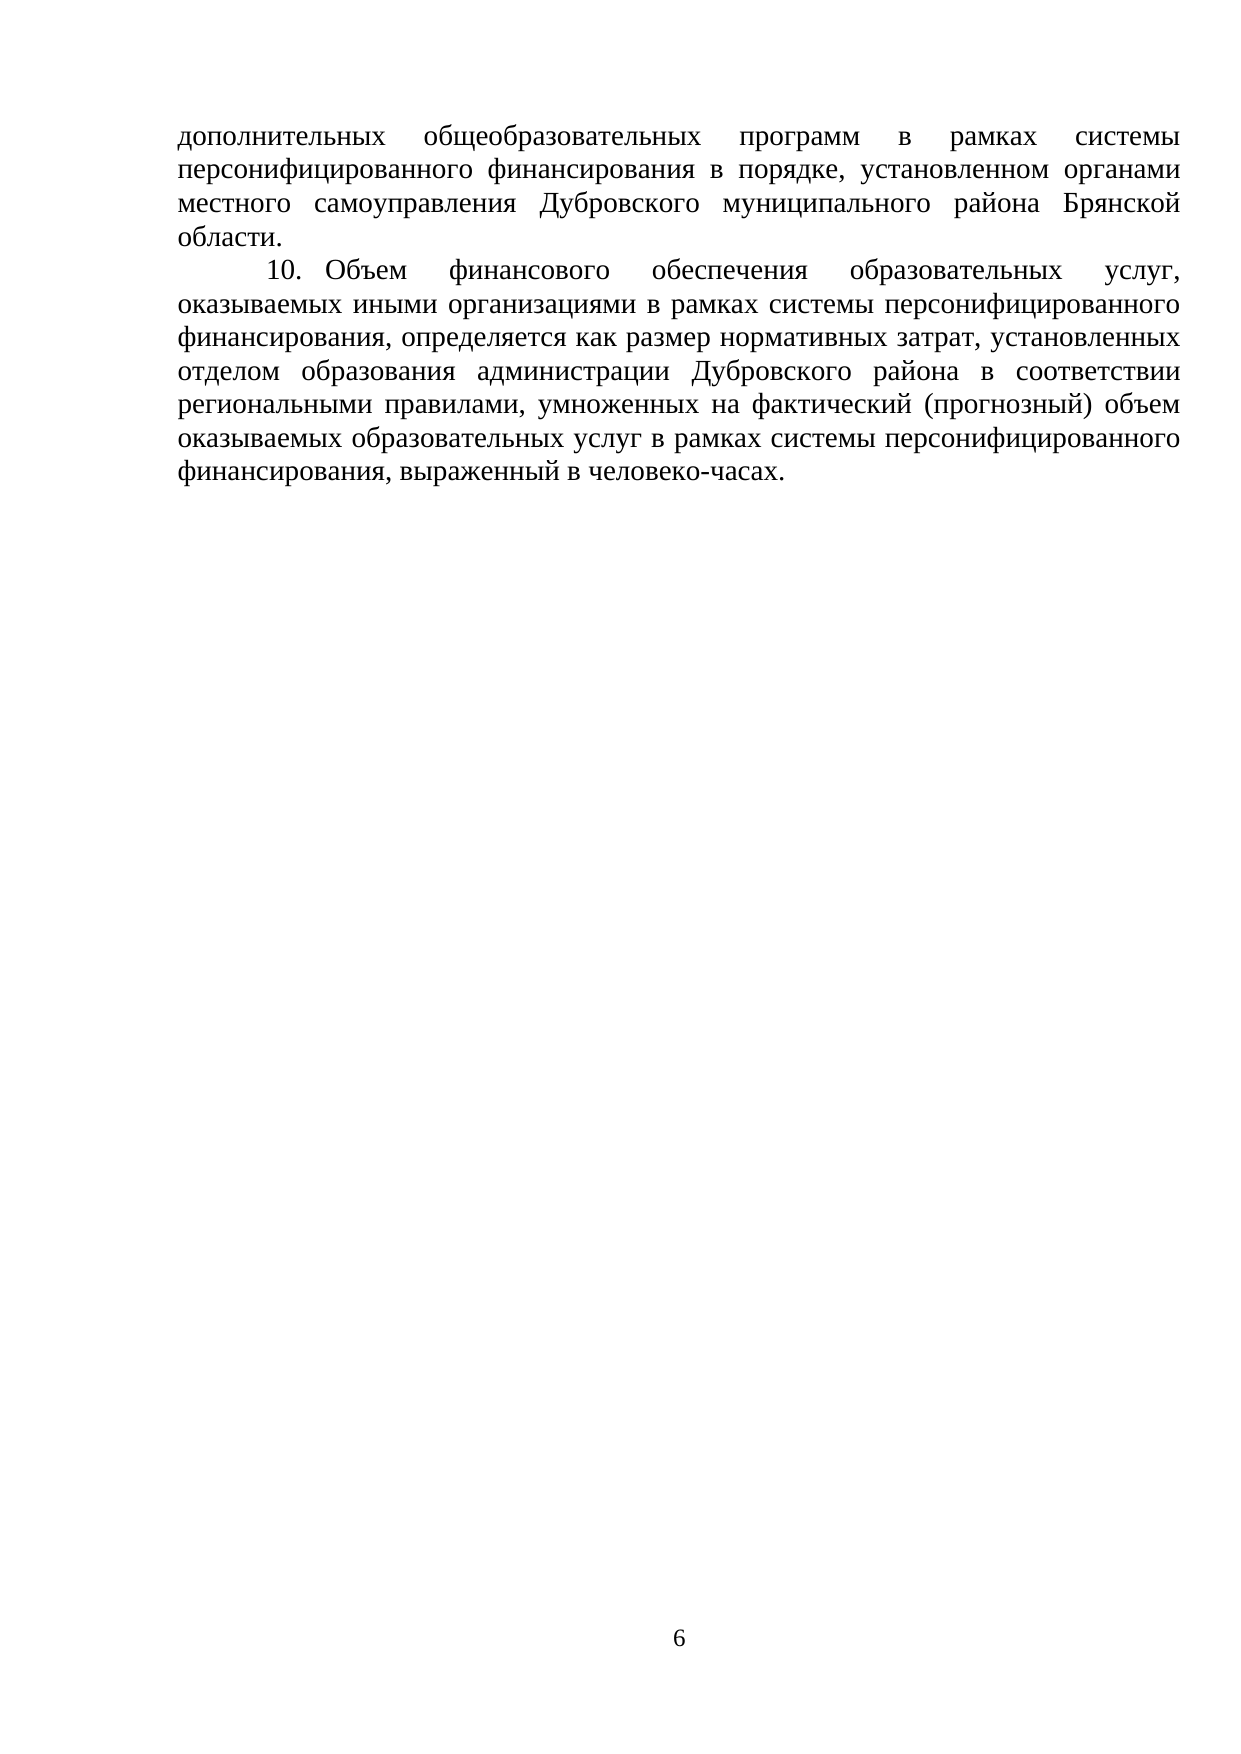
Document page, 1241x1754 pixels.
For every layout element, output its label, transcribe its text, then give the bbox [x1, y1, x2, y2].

list Объем финансового обеспечения образовательных услуг, оказываемых иными организациями в рамках системы персонифицированного финансирования, определяется как размер нормативных затрат, установленных отделом образования администрации Дубровского района в соответствии региональными правилами, умноженных на фактический (прогнозный) объем оказываемых образовательных услуг в рамках системы персонифицированного финансирования, выраженный в человеко-часах. [177, 252, 1181, 487]
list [177, 118, 1181, 252]
